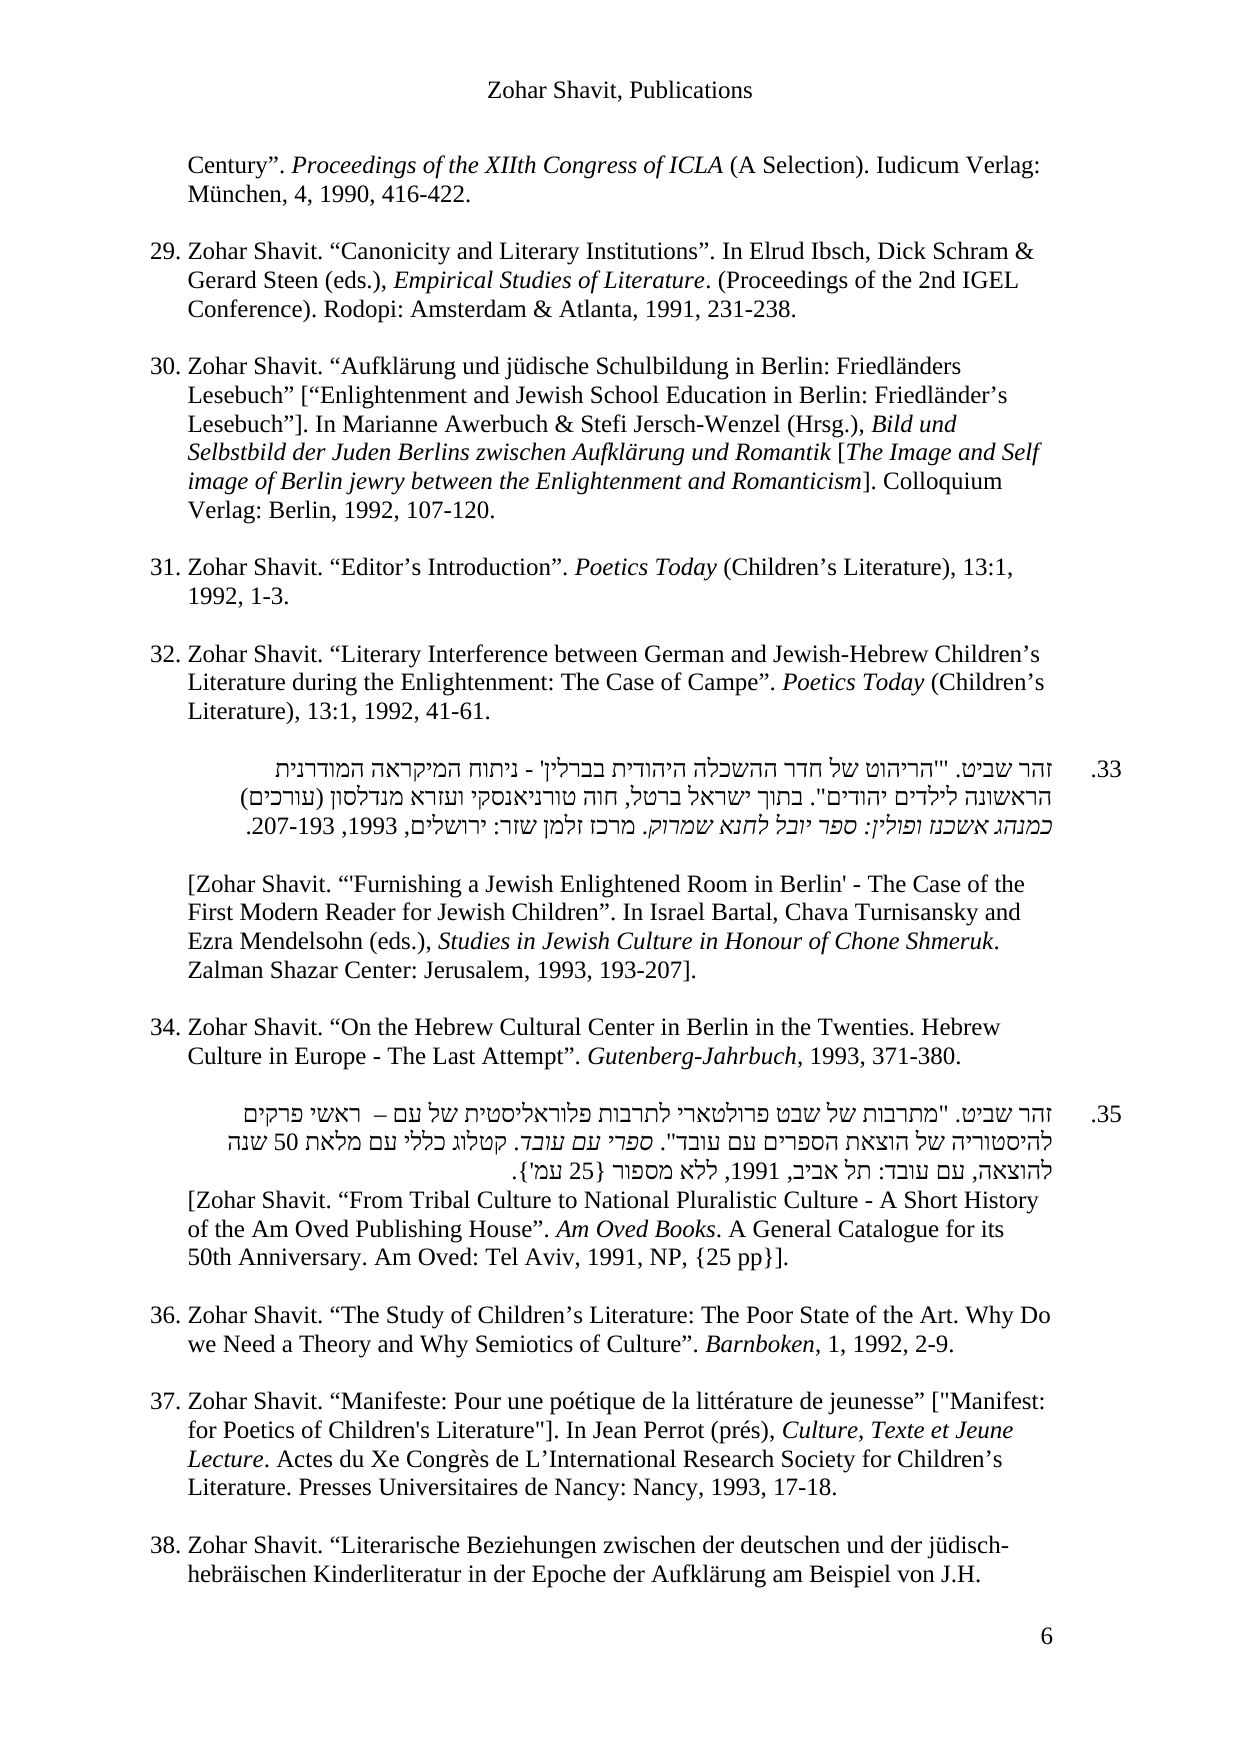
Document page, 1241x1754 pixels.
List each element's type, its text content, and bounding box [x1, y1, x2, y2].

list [150, 150, 1053, 207]
list Zohar Shavit. “On the Hebrew Cultural Center in Berlin in the Twenties. Hebrew Culture in Europe - The Last Attempt”. Gutenberg-Jahrbuch, 1993, 371-380. [150, 1012, 1053, 1070]
list Zohar Shavit. “Manifeste: Pour une poétique de la littérature de jeunesse” ["Manifest: for Poetics of Children's Literature"]. In Jean Perrot (prés), Culture, Texte et Jeune Lecture. Actes du Xe Congrès de L’International Research Society for Children’s Literature. Presses Universitaires de Nancy: Nancy, 1993, 17-18. [150, 1386, 1053, 1501]
list Zohar Shavit. “Literary Interference between German and Jewish-Hebrew Children’s Literature during the Enlightenment: The Case of Campe”. Poetics Today (Children’s Literature), 13:1, 1992, 41-61. [150, 639, 1053, 725]
text [Zohar Shavit. “From Tribal Culture to National Pluralistic Culture - A Short History of the Am Oved Publishing House”. Am Oved Books. A General Catalogue for its 50th Anniversary. Am Oved: Tel Aviv, 1991, NP, {25 pp}]. [187, 1185, 1053, 1271]
text [Zohar Shavit. “'Furnishing a Jewish Enlightened Room in Berlin' - The Case of the First Modern Reader for Jewish Children”. In Israel Bartal, Chava Turnisansky and Ezra Mendelsohn (eds.), Studies in Jewish Culture in Honour of Chone Shmeruk. Zalman Shazar Center: Jerusalem, 1993, 193-207]. [187, 869, 1053, 984]
list . “Canonicity and Literary Institutions”. In Elrud Ibsch, Dick Schram & Gerard Steen (eds.), Empirical Studies of Literature. (Proceedings of the 2nd IGEL Conference). Rodopi: Amsterdam & Atlanta, 1991, 231-238. [150, 236, 1053, 322]
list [150, 1530, 1053, 1587]
list זהר שביט. "מתרבות של שבט פרולטארי לתרבות פלוראליסטית של עם – ראשי פרקים להיסטוריה של הוצאת הספרים ". ספרי עם עובד. קטלוג מלאת 50 שנה להוצאה, : תל אביב, 1991, ללא מספור {25 עמ'}. [187, 1099, 1091, 1185]
list Zohar Shavit. “Aufklärung und jüdische Schulbildung in Berlin: Friedländers Lesebuch” [“Enlightenment and Jewish School Education in Berlin: Friedländer’s Lesebuch”]. In Marianne Awerbuch & Stefi Jersch-Wenzel (Hrsg.), Bild und Selbstbild der Juden Berlins zwischen Aufklärung und Romantik [The Image and Self image of Berlin jewry between the Enlightenment and Romanticism]. Colloquium Verlag: Berlin, 1992, 107-120. [150, 351, 1053, 524]
list Zohar Shavit. “The Study of Children’s Literature: The Poor State of the Art. Why Do we Need a Theory and Why Semiotics of Culture”. Barnboken, 1, 1992, 2-9. [150, 1300, 1053, 1357]
list Zohar Shavit. “Editor’s Introduction”. Poetics Today (Children’s Literature), 13:1, 1992, 1-3. [150, 552, 1053, 610]
list . "'הריהוט של חדר ההשכלה היהודית בברלין' - ניתוח המיקראה המודרנית הראשונה לילדים יהודים". בתוך , ו (עורכים) כמנהג אשכנז ופולין: ספר יובל לחנא שמרוק. מרכז זלמן שזר: ירושלים, 1993, 207-193. [187, 754, 1091, 840]
